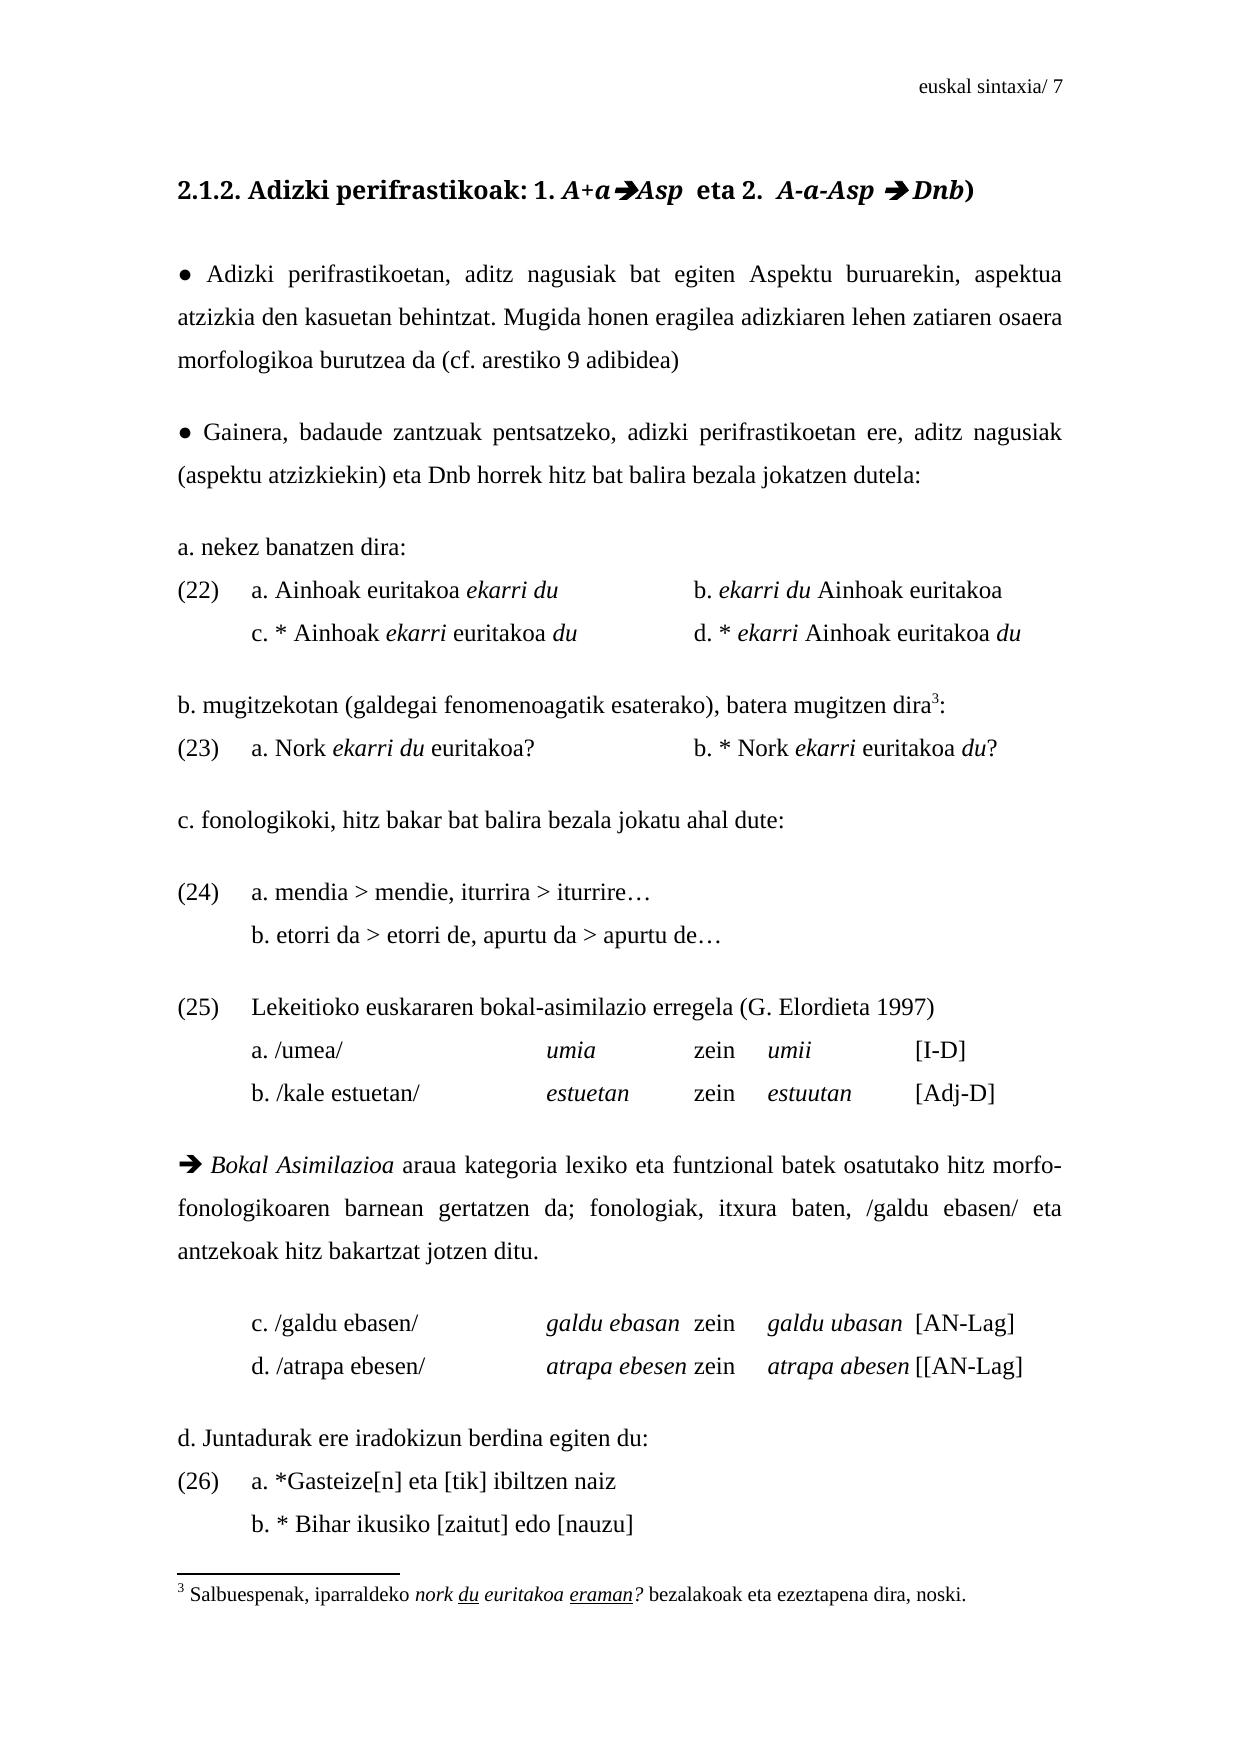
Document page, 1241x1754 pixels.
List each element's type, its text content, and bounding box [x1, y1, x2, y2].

text d. Juntadurak ere iradokizun berdina egiten du: [177, 1423, 1063, 1452]
text b. /kale estuetan/ estuetan zein estuutan [Adj-D] [177, 1078, 1063, 1107]
text (26) a. *Gasteize[n] eta [tik] ibiltzen naiz [177, 1466, 1063, 1495]
text (24) a. mendia > mendie, iturrira > iturrire… [177, 877, 1063, 906]
text (25) Lekeitioko euskararen bokal-asimilazio erregela (G. Elordieta 1997) [177, 992, 1063, 1021]
text (23) a. Nork ekarri du euritakoa? b. * Nork ekarri euritakoa du? [177, 733, 1063, 762]
text ● Adizki perifrastikoetan, aditz nagusiak bat egiten Aspektu buruarekin, aspektua atzizkia den kasuetan behintzat. Mugida honen eragilea adizkiaren lehen zatiaren osaera morfologikoa burutzea da (cf. arestiko 9 adibidea) [177, 259, 1063, 374]
text a. /umea/ umia zein umii [I-D] [177, 1035, 1063, 1064]
text b. * Bihar ikusiko [zaitut] edo [nauzu] [177, 1509, 1063, 1538]
text (22) a. Ainhoak euritakoa ekarri du b. ekarri du Ainhoak euritakoa [177, 575, 1063, 604]
text c. /galdu ebasen/ galdu ebasan zein galdu ubasan [AN-Lag] [177, 1308, 1063, 1337]
text c. * Ainhoak ekarri euritakoa du d. * ekarri Ainhoak euritakoa du [177, 618, 1063, 647]
text c. fonologikoki, hitz bakar bat balira bezala jokatu ahal dute: [177, 805, 1063, 834]
subtitle 2.1.2. Adizki perifrastikoak: 1. A+aAsp eta 2. A-a-Asp Dnb) [177, 173, 1063, 207]
text a. nekez banatzen dira: [177, 532, 1063, 561]
text d. /atrapa ebesen/ atrapa ebesen zein atrapa abesen [[AN-Lag] [177, 1351, 1063, 1380]
text b. mugitzekotan (galdegai fenomenoagatik esaterako), batera mugitzen dira: [177, 690, 1063, 719]
text b. etorri da > etorri de, apurtu da > apurtu de… [177, 920, 1063, 949]
text ● Gainera, badaude zantzuak pentsatzeko, adizki perifrastikoetan ere, aditz nagusiak (aspektu atzizkiekin) eta Dnb horrek hitz bat balira bezala jokatzen dutela: [177, 417, 1063, 489]
text Bokal Asimilazioa araua kategoria lexiko eta funtzional batek osatutako hitz morfo-fonologikoaren barnean gertatzen da; fonologiak, itxura baten, /galdu ebasen/ eta antzekoak hitz bakartzat jotzen ditu. [177, 1150, 1063, 1265]
